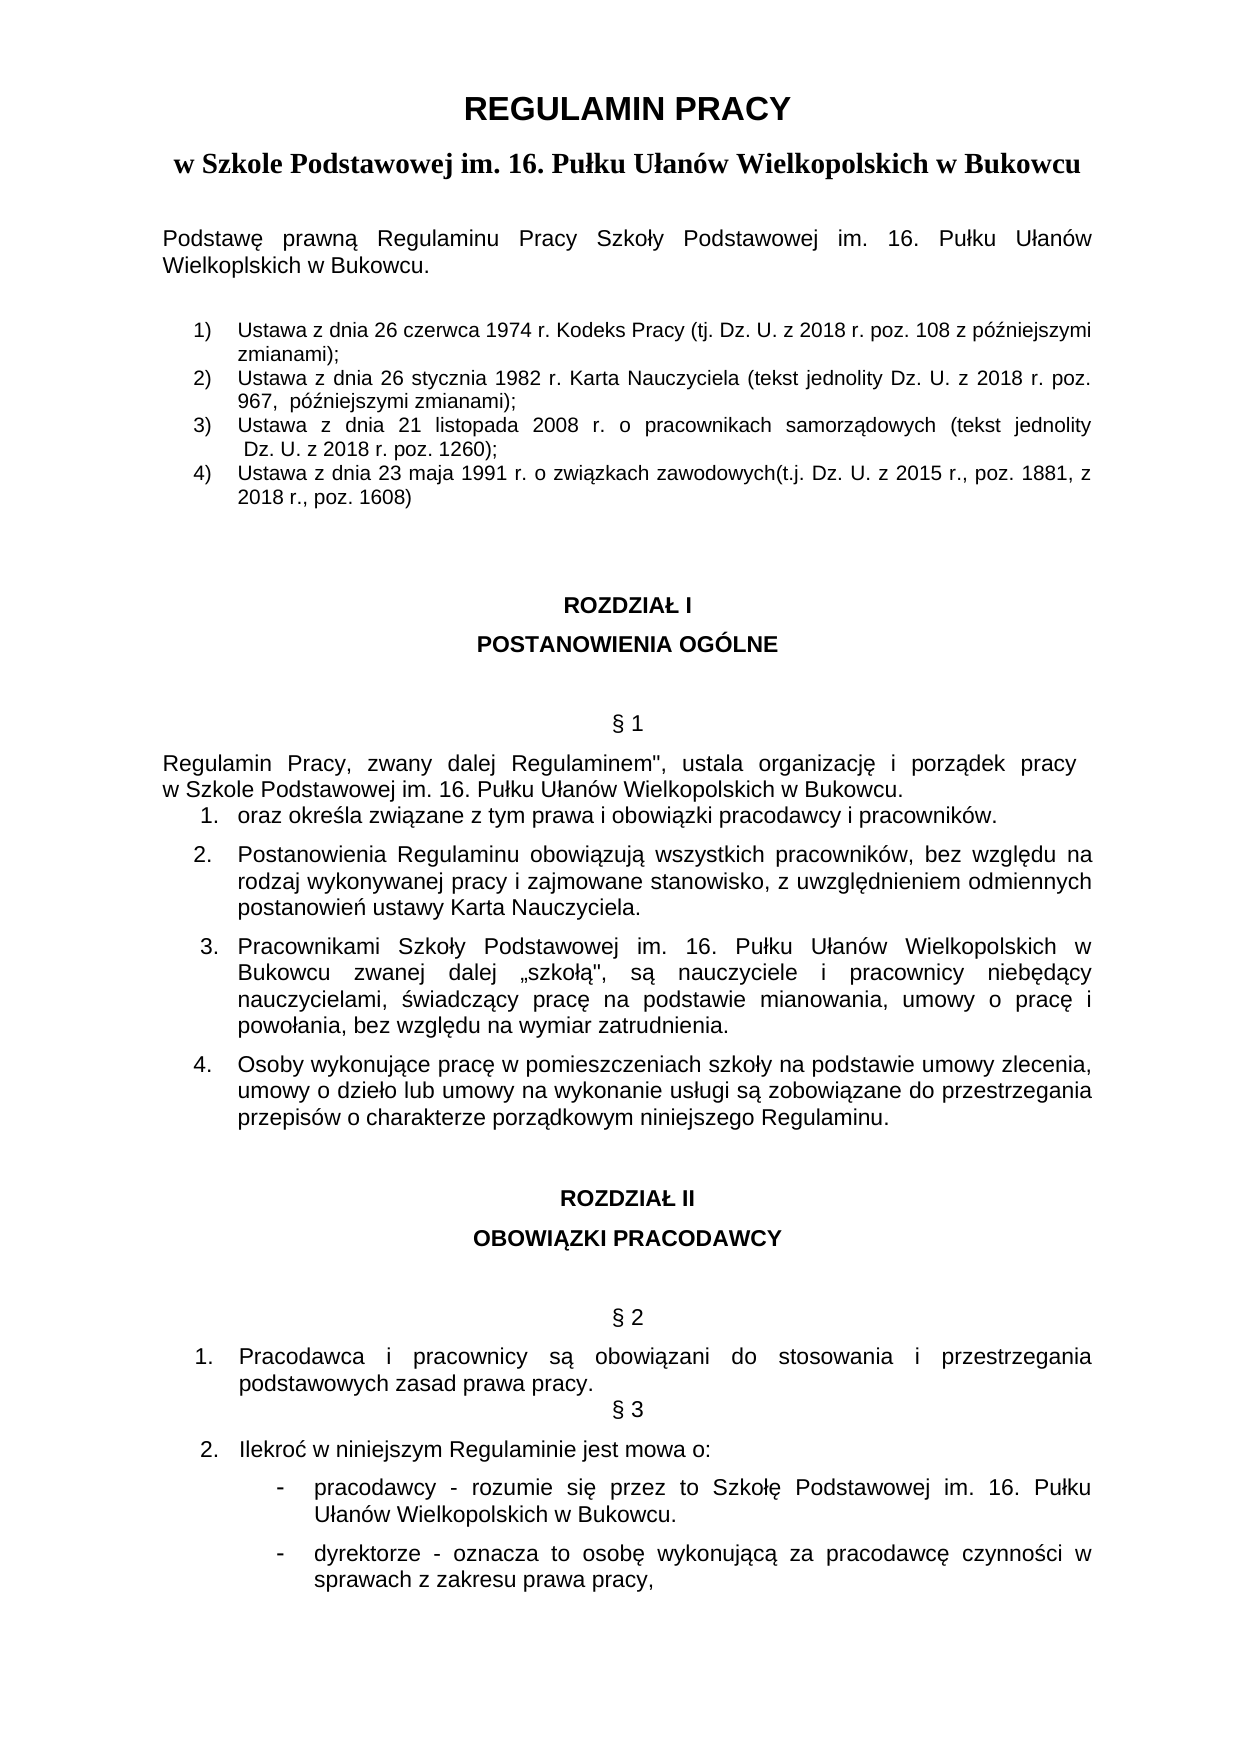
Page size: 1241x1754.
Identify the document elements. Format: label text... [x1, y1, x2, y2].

text Podstawę prawną Regulaminu Pracy Szkoły Podstawowej im. 16. Pułku Ułanów Wielkoplskich w Bukowcu. [162, 225, 1092, 278]
list Ustawa z dnia 26 czerwca 1974 r. Kodeks Pracy (tj. Dz. U. z 2018 r. poz. 108 z późniejszymi zmianami); [193, 317, 1092, 365]
text § 1 [162, 710, 1092, 737]
list pracodawcy - rozumie się przez to Szkołę Podstawowej im. 16. Pułku Ułanów Wielkopolskich w Bukowcu. [276, 1474, 1092, 1527]
list Ustawa z dnia 21 listopada 2008 r. o pracownikach samorządowych (tekst jednolity Dz. U. z 2018 r. poz. 1260); [193, 413, 1092, 461]
text § 2 [162, 1304, 1092, 1330]
list Pracownikami Szkoły Podstawowej im. 16. Pułku Ułanów Wielkopolskich w Bukowcu zwanej dalej „szkołą", są nauczyciele i pracownicy niebędący nauczycielami, świadczący pracę na podstawie mianowania, umowy o pracę i powołania, bez względu na wymiar zatrudnienia. [200, 933, 1092, 1038]
list Ustawa z dnia 26 stycznia 1982 r. Karta Nauczyciela (tekst jednolity Dz. U. z 2018 r. poz. 967, późniejszymi zmianami); [193, 365, 1092, 413]
text OBOWIĄZKI PRACODAWCY [162, 1225, 1092, 1251]
list dyrektorze - oznacza to osobę wykonującą za pracodawcę czynności w sprawach z zakresu prawa pracy, [276, 1539, 1092, 1592]
list Ilekroć w niniejszym Regulaminie jest mowa o: [200, 1436, 1092, 1462]
text REGULAMIN PRACY [162, 89, 1092, 127]
text ROZDZIAŁ I [162, 592, 1092, 618]
text w Szkole Podstawowej im. 16. Pułku Ułanów Wielkopolskich w Bukowcu [162, 146, 1092, 180]
list Pracodawca i pracownicy są obowiązani do stosowania i przestrzegania podstawowych zasad prawa pracy. [194, 1343, 1092, 1396]
list Ustawa z dnia 23 maja 1991 r. o związkach zawodowych(t.j. Dz. U. z 2015 r., poz. 1881, z 2018 r., poz. 1608) [193, 461, 1092, 509]
text § 3 [162, 1396, 1092, 1422]
text ROZDZIAŁ II [162, 1185, 1092, 1212]
list Osoby wykonujące pracę w pomieszczeniach szkoły na podstawie umowy zlecenia, umowy o dzieło lub umowy na wykonanie usługi są zobowiązane do przestrzegania przepisów o charakterze porządkowym niniejszego Regulaminu. [193, 1051, 1092, 1130]
list Postanowienia Regulaminu obowiązują wszystkich pracowników, bez względu na rodzaj wykonywanej pracy i zajmowane stanowisko, z uwzględnieniem odmiennych postanowień ustawy Karta Nauczyciela. [193, 841, 1092, 920]
list oraz określa związane z tym prawa i obowiązki pracodawcy i pracowników. [200, 802, 1092, 829]
text Regulamin Pracy, zwany dalej Regulaminem", ustala organizację i porządek pracy w Szkole Podstawowej im. 16. Pułku Ułanów Wielkopolskich w Bukowcu. [162, 750, 1092, 802]
text POSTANOWIENIA OGÓLNE [162, 631, 1092, 658]
